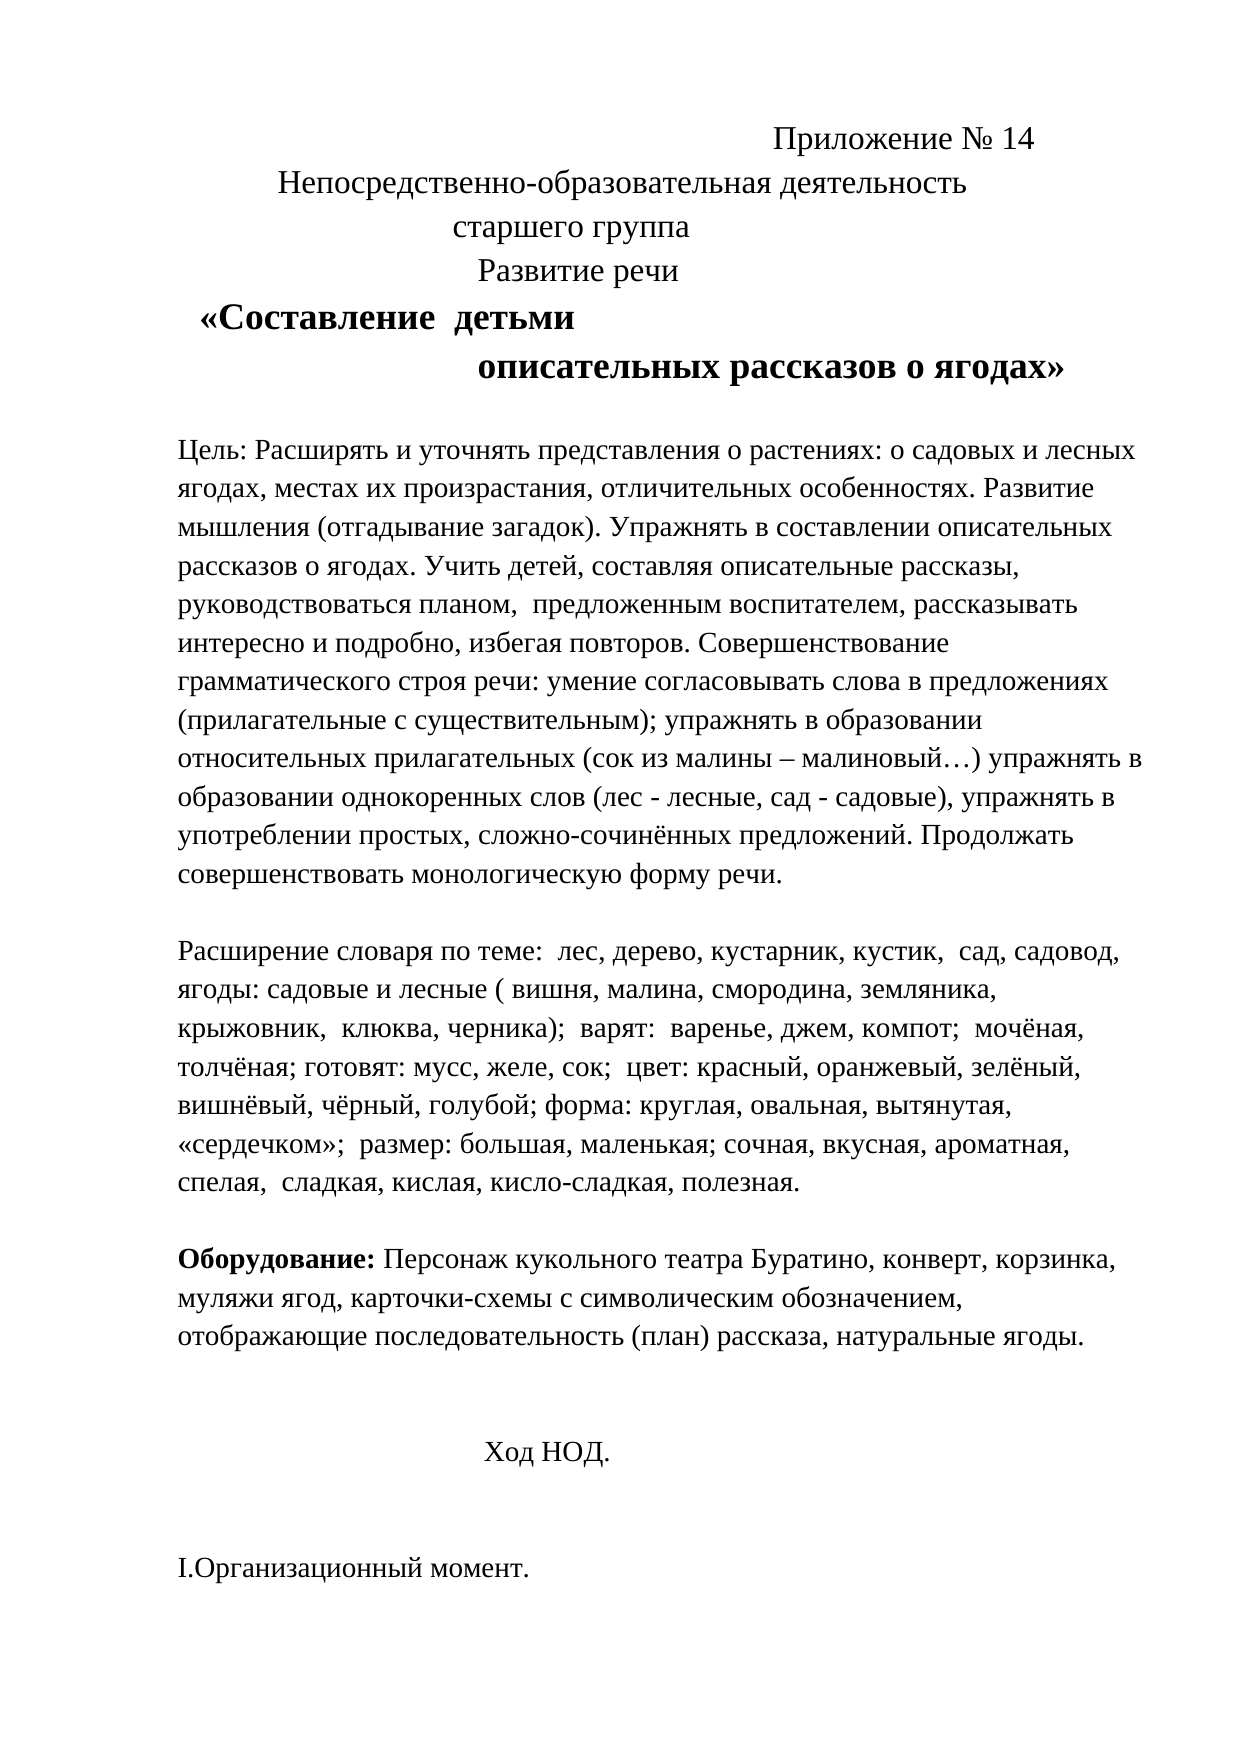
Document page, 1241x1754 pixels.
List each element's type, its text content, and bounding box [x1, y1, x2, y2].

text «Составление детьми [177, 294, 1152, 337]
text Оборудование: Персонаж кукольного театра Буратино, конверт, корзинка, муляжи ягод, карточки-схемы с символическим обозначением, отображающие последовательность (план) рассказа, натуральные ягоды. [177, 1241, 1152, 1352]
text Ход НОД. [177, 1434, 1152, 1468]
text описательных рассказов о ягодах» [177, 344, 1152, 387]
text Расширение словаря по теме: лес, дерево, кустарник, кустик, сад, садовод, ягоды: садовые и лесные ( вишня, малина, смородина, земляника, крыжовник, клюква, черника); варят: варенье, джем, компот; мочёная, толчёная; готовят: мусс, желе, сок; цвет: красный, оранжевый, зелёный, вишнёвый, чёрный, голубой; форма: круглая, овальная, вытянутая, «сердечком»; размер: большая, маленькая; сочная, вкусная, ароматная, спелая, сладкая, кислая, кисло-сладкая, полезная. [177, 933, 1152, 1198]
text старшего группа [177, 206, 1152, 244]
text Развитие речи [177, 250, 1152, 289]
text Цель: Расширять и уточнять представления о растениях: о садовых и лесных ягодах, местах их произрастания, отличительных особенностях. Развитие мышления (отгадывание загадок). Упражнять в составлении описательных рассказов о ягодах. Учить детей, составляя описательные рассказы, руководствоваться планом, предложенным воспитателем, рассказывать интересно и подробно, избегая повторов. Совершенствование грамматического строя речи: умение согласовывать слова в предложениях (прилагательные с существительным); упражнять в образовании относительных прилагательных (сок из малины – малиновый…) упражнять в образовании однокоренных слов (лес - лесные, сад - садовые), упражнять в употреблении простых, сложно-сочинённых предложений. Продолжать совершенствовать монологическую форму речи. [177, 432, 1152, 889]
text I.Организационный момент. [177, 1550, 1152, 1583]
text Непосредственно-образовательная деятельность [177, 162, 1152, 201]
text Приложение № 14 [177, 118, 1152, 156]
